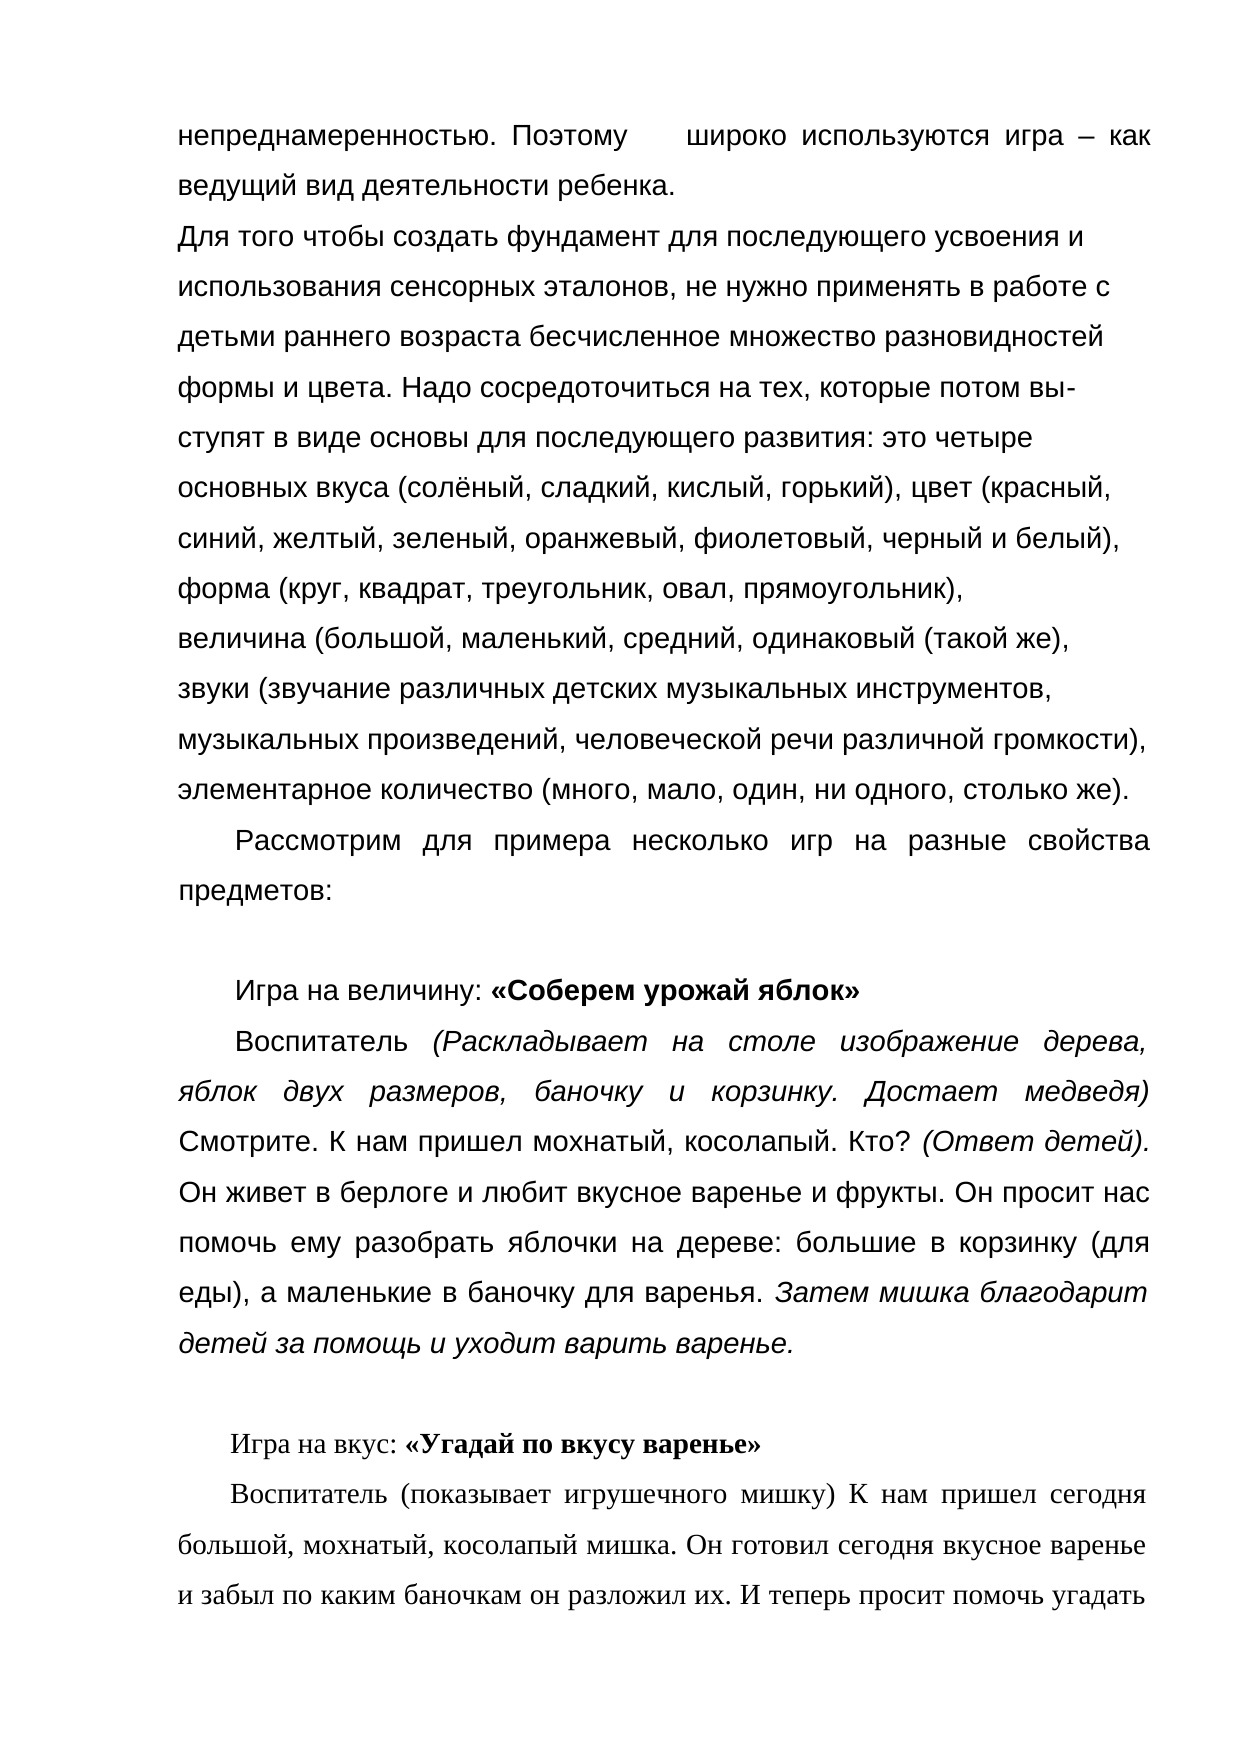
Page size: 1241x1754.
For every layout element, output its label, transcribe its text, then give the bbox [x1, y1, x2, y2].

text Для того чтобы создать фундамент для последующего усвоения и использования сенсорных эталонов, не нужно применять в работе с детьми раннего возраста бесчисленное множество разновидностей формы и цвета. Надо сосредоточиться на тех, которые потом выступят в виде основы для последующего развития: это четыре основных вкуса (солёный, сладкий, кислый, горький), цвет (красный, синий, желтый, зеленый, оранжевый, фиолетовый, черный и белый), форма (круг, квадрат, треугольник, овал, прямоугольник), величина (большой, маленький, средний, одинаковый (такой же), звуки (звучание различных детских музыкальных инструментов, музыкальных произведений, человеческой речи различной громкости), элементарное количество (много, мало, один, ни одного, столько же). [177, 219, 1152, 806]
text Воспитатель (Раскладывает на столе изображение дерева, яблок двух размеров, баночку и корзинку. Достает медведя) Смотрите. К нам пришел мохнатый, косолапый. Кто? (Ответ детей). Он живет в берлоге и любит вкусное варенье и фрукты. Он просит нас помочь ему разобрать яблочки на дереве: большие в корзинку (для еды), а маленькие в баночку для варенья. Затем мишка благодарит детей за помощь и уходит варить варенье. [178, 1024, 1151, 1359]
text Игра на вкус: «Угадай по вкусу варенье» [177, 1426, 1147, 1460]
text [177, 118, 1152, 202]
text Рассмотрим для примера несколько игр на разные свойства предметов: [178, 822, 1151, 906]
text Игра на величину: «Соберем урожай яблок» [178, 973, 1151, 1007]
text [177, 1477, 1147, 1611]
